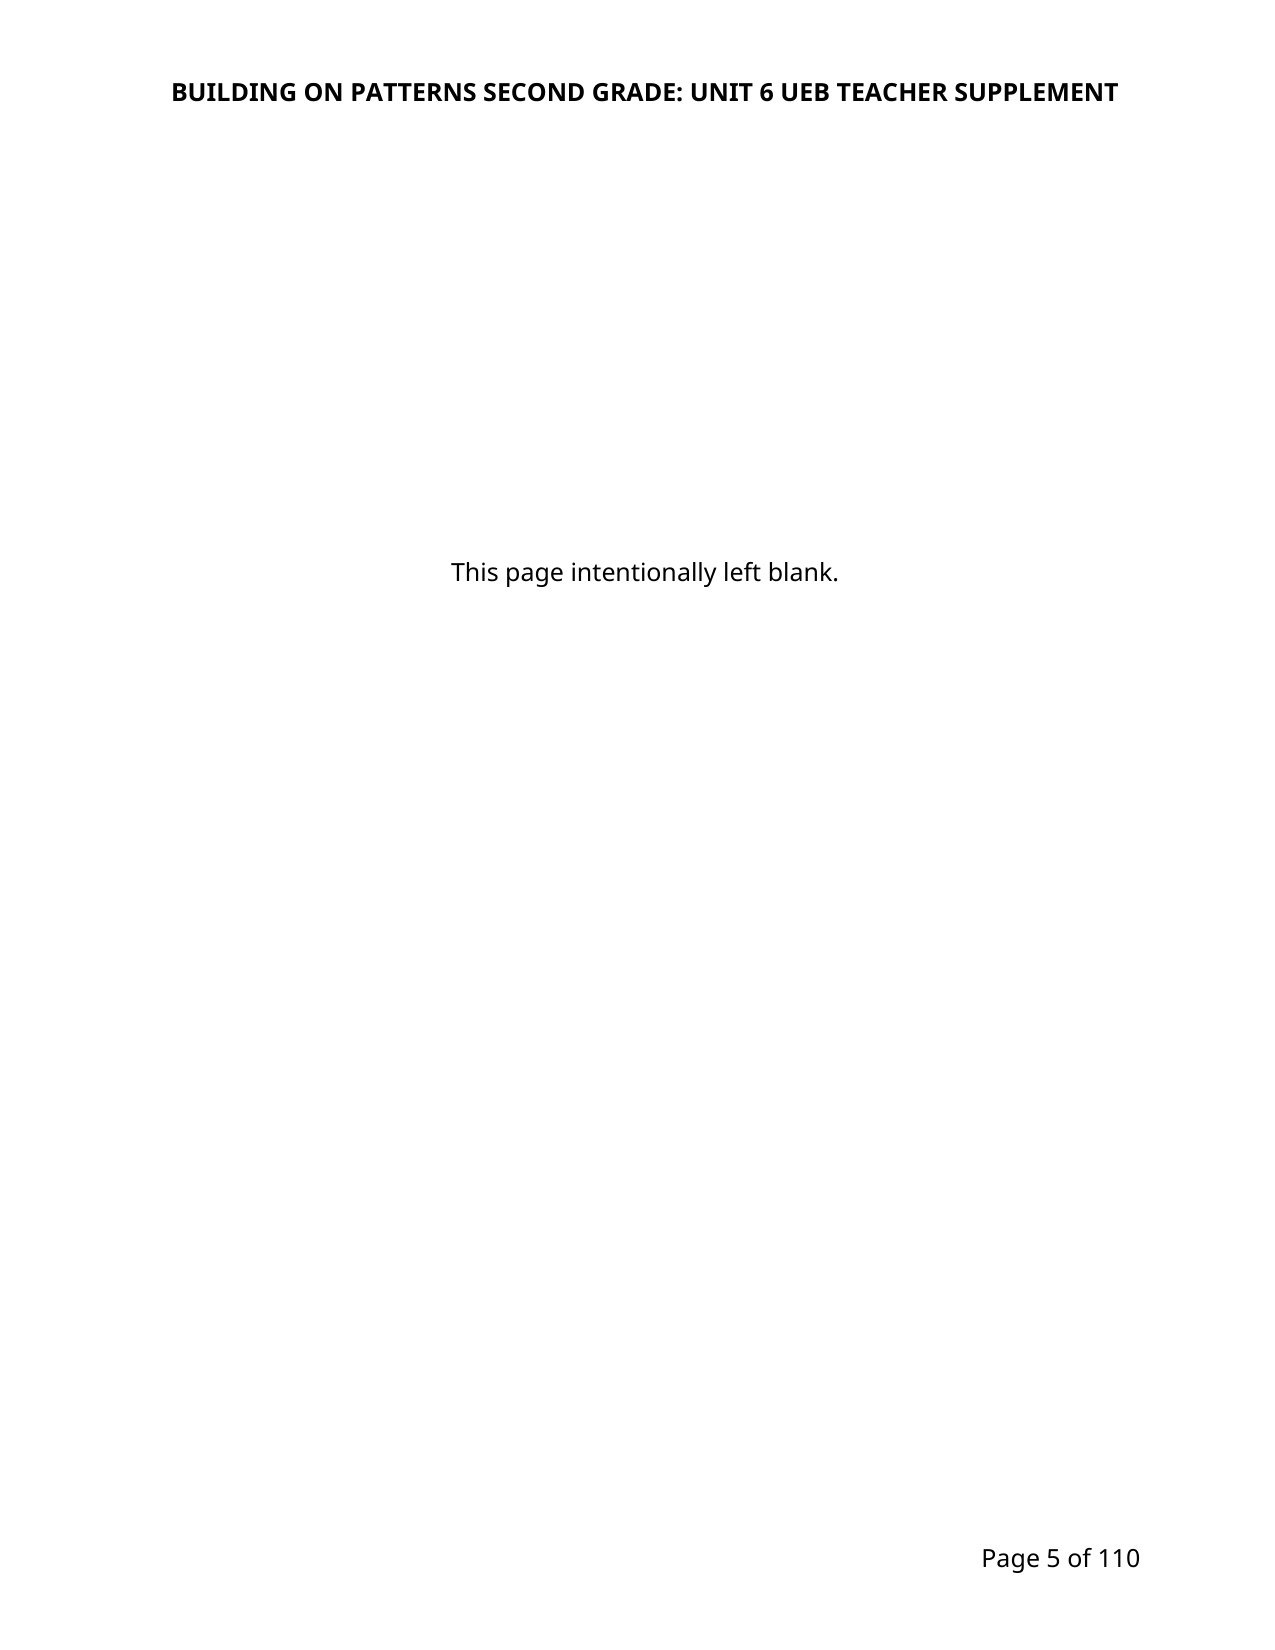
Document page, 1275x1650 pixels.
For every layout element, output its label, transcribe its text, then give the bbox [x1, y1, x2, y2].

text This page intentionally left blank. [150, 555, 1140, 589]
